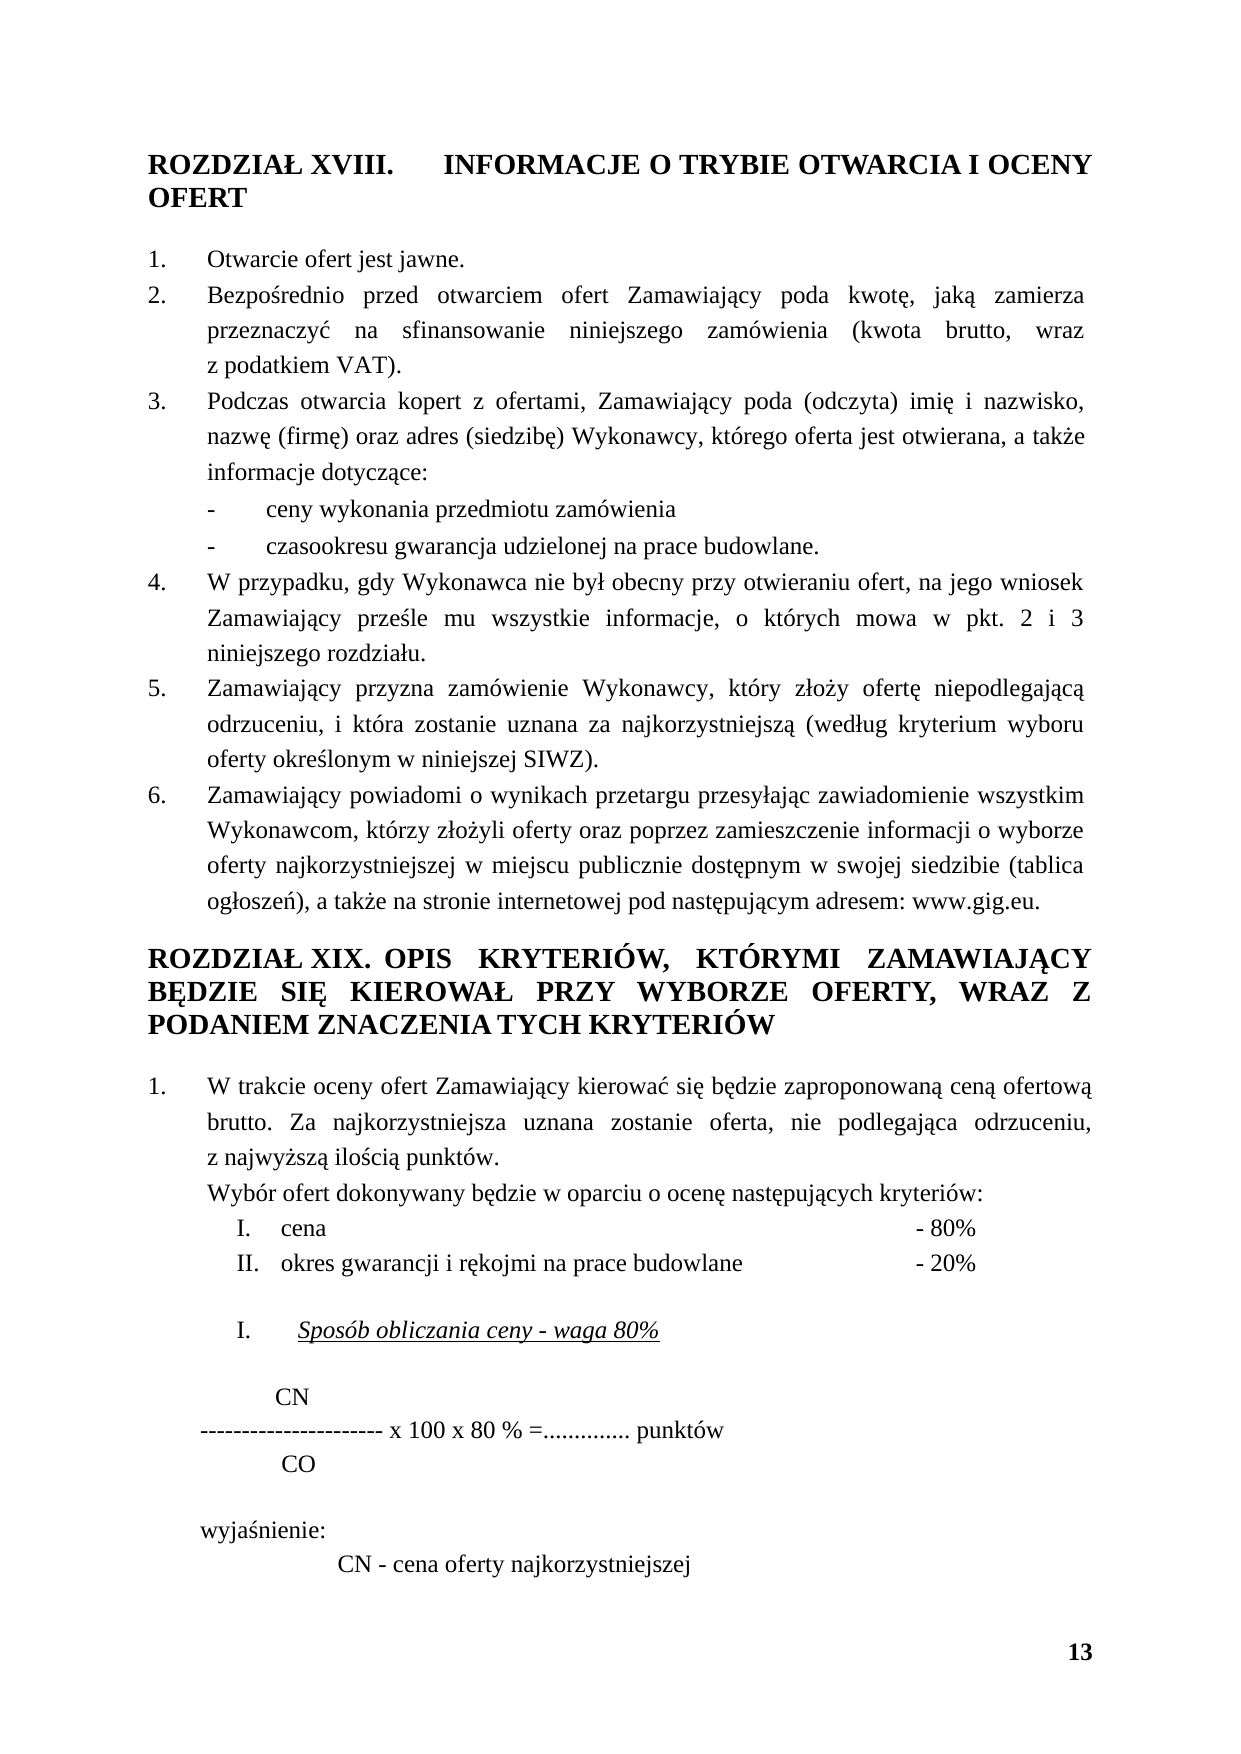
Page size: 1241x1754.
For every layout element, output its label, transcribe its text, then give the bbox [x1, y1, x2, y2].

text 1. W trakcie oceny ofert Zamawiający kierować się będzie zaproponowaną ceną ofertową brutto. Za najkorzystniejsza uznana zostanie oferta, nie podlegająca odrzuceniu, z najwyższą ilością punktów. Wybór ofert dokonywany będzie w oparciu o ocenę następujących kryteriów: [148, 1066, 1092, 1208]
text 1. Otwarcie ofert jest jawne. [148, 239, 1085, 275]
text wyjaśnienie: [200, 1512, 1092, 1546]
text ---------------------- x 100 x 80 % =.............. punktów [200, 1412, 1092, 1446]
list okres gwarancji i rękojmi na prace budowlane - 20% [236, 1243, 1092, 1279]
text - czasookresu gwarancja udzielonej na prace budowlane. [207, 525, 1085, 562]
list Zamawiający powiadomi o wynikach przetargu przesyłając zawiadomienie wszystkim Wykonawcom, którzy złożyli oferty oraz poprzez zamieszczenie informacji o wyborze oferty najkorzystniejszej w miejscu publicznie dostępnym w swojej siedzibie (tablica ogłoszeń), a także na stronie internetowej pod następującym adresem: www.gig.eu. [148, 775, 1085, 916]
list Bezpośrednio przed otwarciem ofert Zamawiający poda kwotę, jaką zamierza przeznaczyć na sfinansowanie niniejszego zamówienia (kwota brutto, wraz z podatkiem VAT). [148, 275, 1085, 381]
subtitle ROZDZIAŁ XVIII. INFORMACJE O TRYBIE OTWARCIA I OCENY OFERT [148, 148, 1092, 214]
list Sposób obliczania ceny - waga 80% [236, 1312, 1092, 1346]
list W przypadku, gdy Wykonawca nie był obecny przy otwieraniu ofert, na jego wniosek Zamawiający prześle mu wszystkie informacje, o których mowa w pkt. 2 i 3 niniejszego rozdziału. [148, 562, 1085, 668]
text CO [200, 1446, 1092, 1479]
subtitle ROZDZIAŁ XIX. OPIS KRYTERIÓW, KTÓRYMI ZAMAWIAJĄCY BĘDZIE SIĘ KIEROWAŁ PRZY WYBORZE OFERTY, WRAZ Z PODANIEM ZNACZENIA TYCH KRYTERIÓW [148, 941, 1092, 1041]
text CN [200, 1379, 1092, 1412]
list Podczas otwarcia kopert z ofertami, Zamawiający poda (odczyta) imię i nazwisko, nazwę (firmę) oraz adres (siedzibę) Wykonawcy, którego oferta jest otwierana, a także informacje dotyczące: [148, 381, 1085, 487]
list cena - 80% [236, 1208, 1092, 1243]
list Zamawiający przyzna zamówienie Wykonawcy, który złoży ofertę niepodlegającą odrzuceniu, i która zostanie uznana za najkorzystniejszą (według kryterium wyboru oferty określonym w niniejszej SIWZ). [148, 668, 1085, 775]
text CN - cena oferty najkorzystniejszej [200, 1546, 1092, 1579]
text - ceny wykonania przedmiotu zamówienia [207, 487, 1085, 525]
